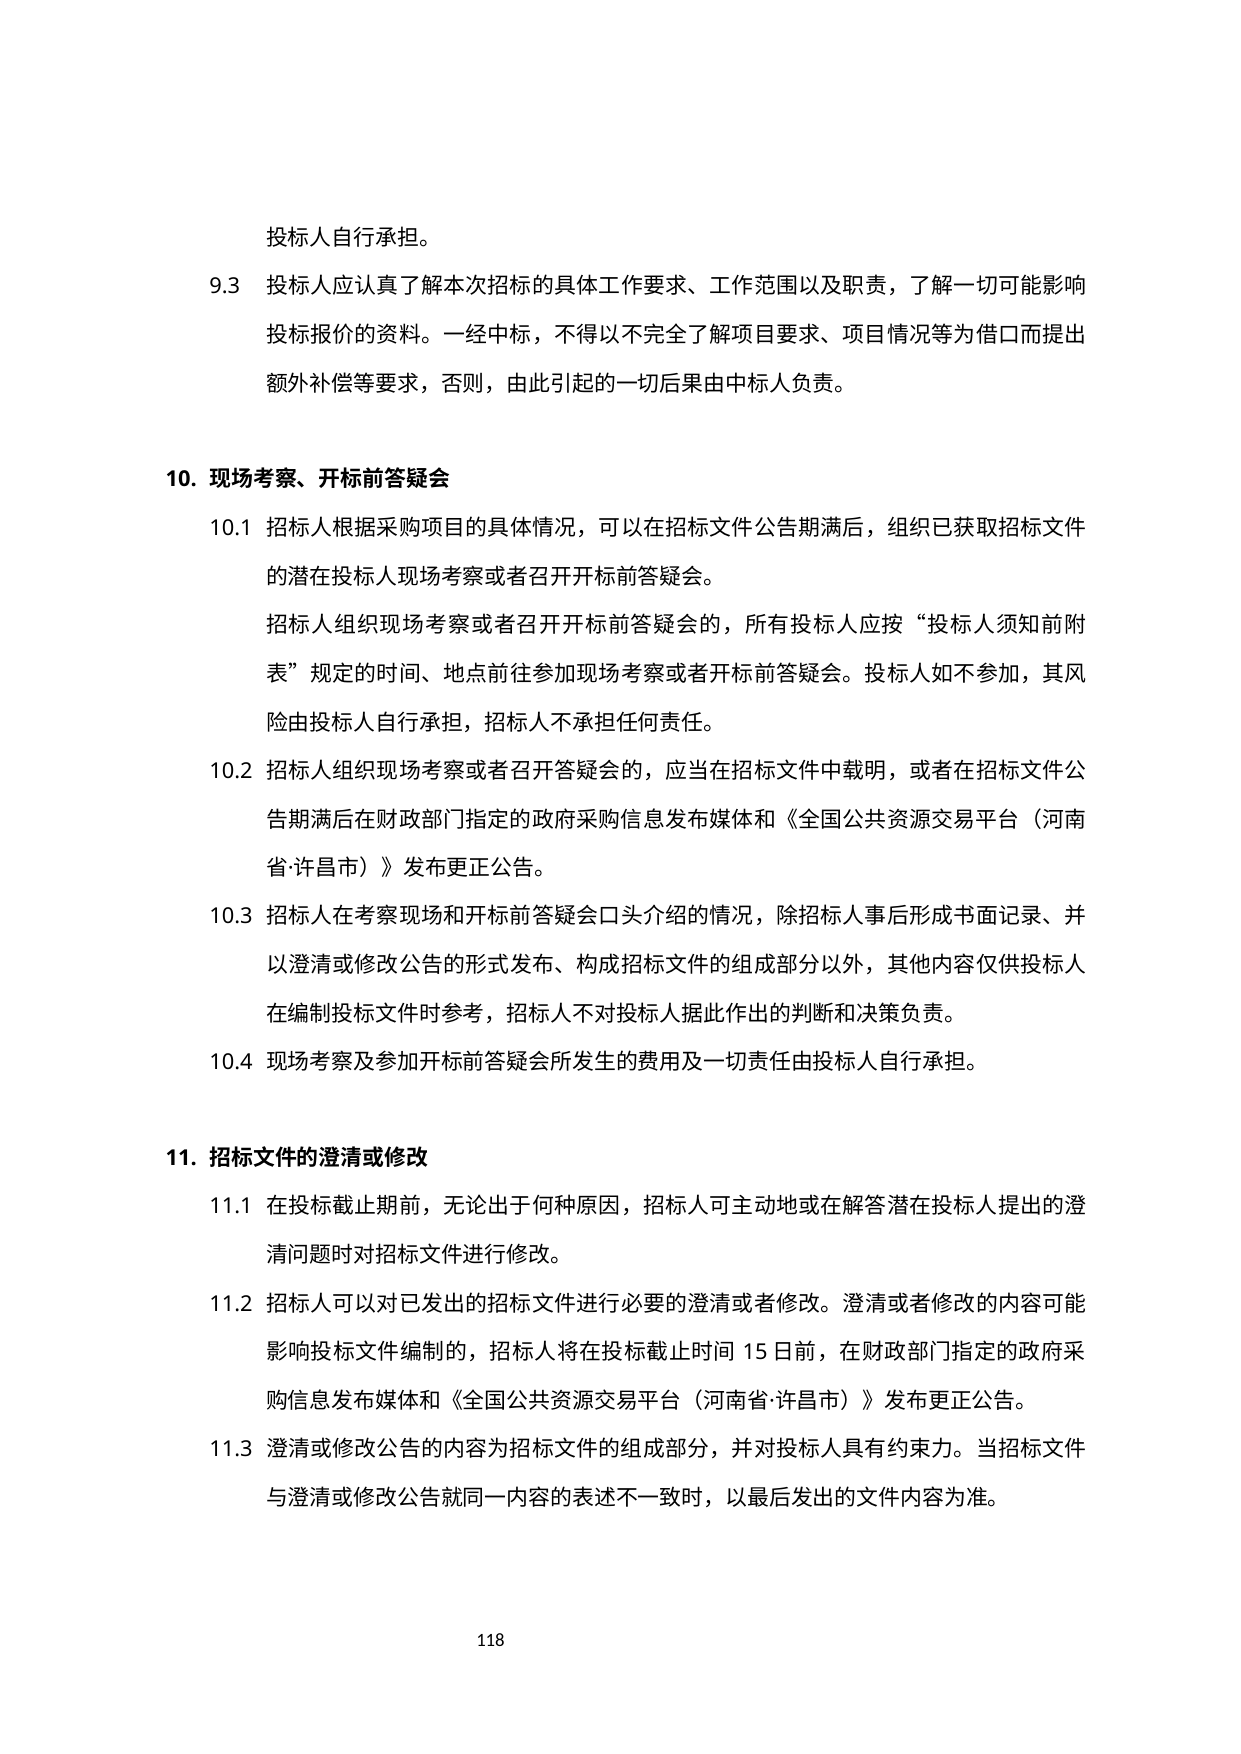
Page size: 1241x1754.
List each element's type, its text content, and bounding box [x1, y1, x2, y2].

list 招标人在考察现场和开标前答疑会口头介绍的情况，除招标人事后形成书面记录、并以澄清或修改公告的形式发布、构成招标文件的组成部分以外，其他内容仅供投标人在编制投标文件时参考，招标人不对投标人据此作出的判断和决策负责。 [209, 898, 1087, 1028]
list 招标人根据采购项目的具体情况，可以在招标文件公告期满后，组织已获取招标文件的潜在投标人现场考察或者召开开标前答疑会。 [209, 509, 1087, 591]
list 现场考察及参加开标前答疑会所发生的费用及一切责任由投标人自行承担。 [209, 1044, 1087, 1077]
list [209, 219, 1087, 252]
list 招标文件的澄清或修改 [165, 1140, 1087, 1172]
list 投标人应认真了解本次招标的具体工作要求、工作范围以及职责，了解一切可能影响投标报价的资料。一经中标，不得以不完全了解项目要求、项目情况等为借口而提出额外补偿等要求，否则，由此引起的一切后果由中标人负责。 [209, 268, 1087, 398]
list 在投标截止期前，无论出于何种原因，招标人可主动地或在解答潜在投标人提出的澄清问题时对招标文件进行修改。 [209, 1188, 1087, 1269]
list 招标人可以对已发出的招标文件进行必要的澄清或者修改。澄清或者修改的内容可能影响投标文件编制的，招标人将在投标截止时间15日前，在财政部门指定的政府采购信息发布媒体和《全国公共资源交易平台（河南省·许昌市）》发布更正公告。 [209, 1285, 1087, 1415]
list 招标人组织现场考察或者召开答疑会的，应当在招标文件中载明，或者在招标文件公告期满后在财政部门指定的政府采购信息发布媒体和《全国公共资源交易平台（河南省·许昌市）》发布更正公告。 [209, 752, 1087, 882]
list 现场考察、开标前答疑会 [165, 461, 1087, 494]
list 澄清或修改公告的内容为招标文件的组成部分，并对投标人具有约束力。当招标文件与澄清或修改公告就同一内容的表述不一致时，以最后发出的文件内容为准。 [209, 1431, 1087, 1512]
text 招标人组织现场考察或者召开开标前答疑会的，所有投标人应按“投标人须知前附表”规定的时间、地点前往参加现场考察或者开标前答疑会。投标人如不参加，其风险由投标人自行承担，招标人不承担任何责任。 [266, 607, 1087, 737]
